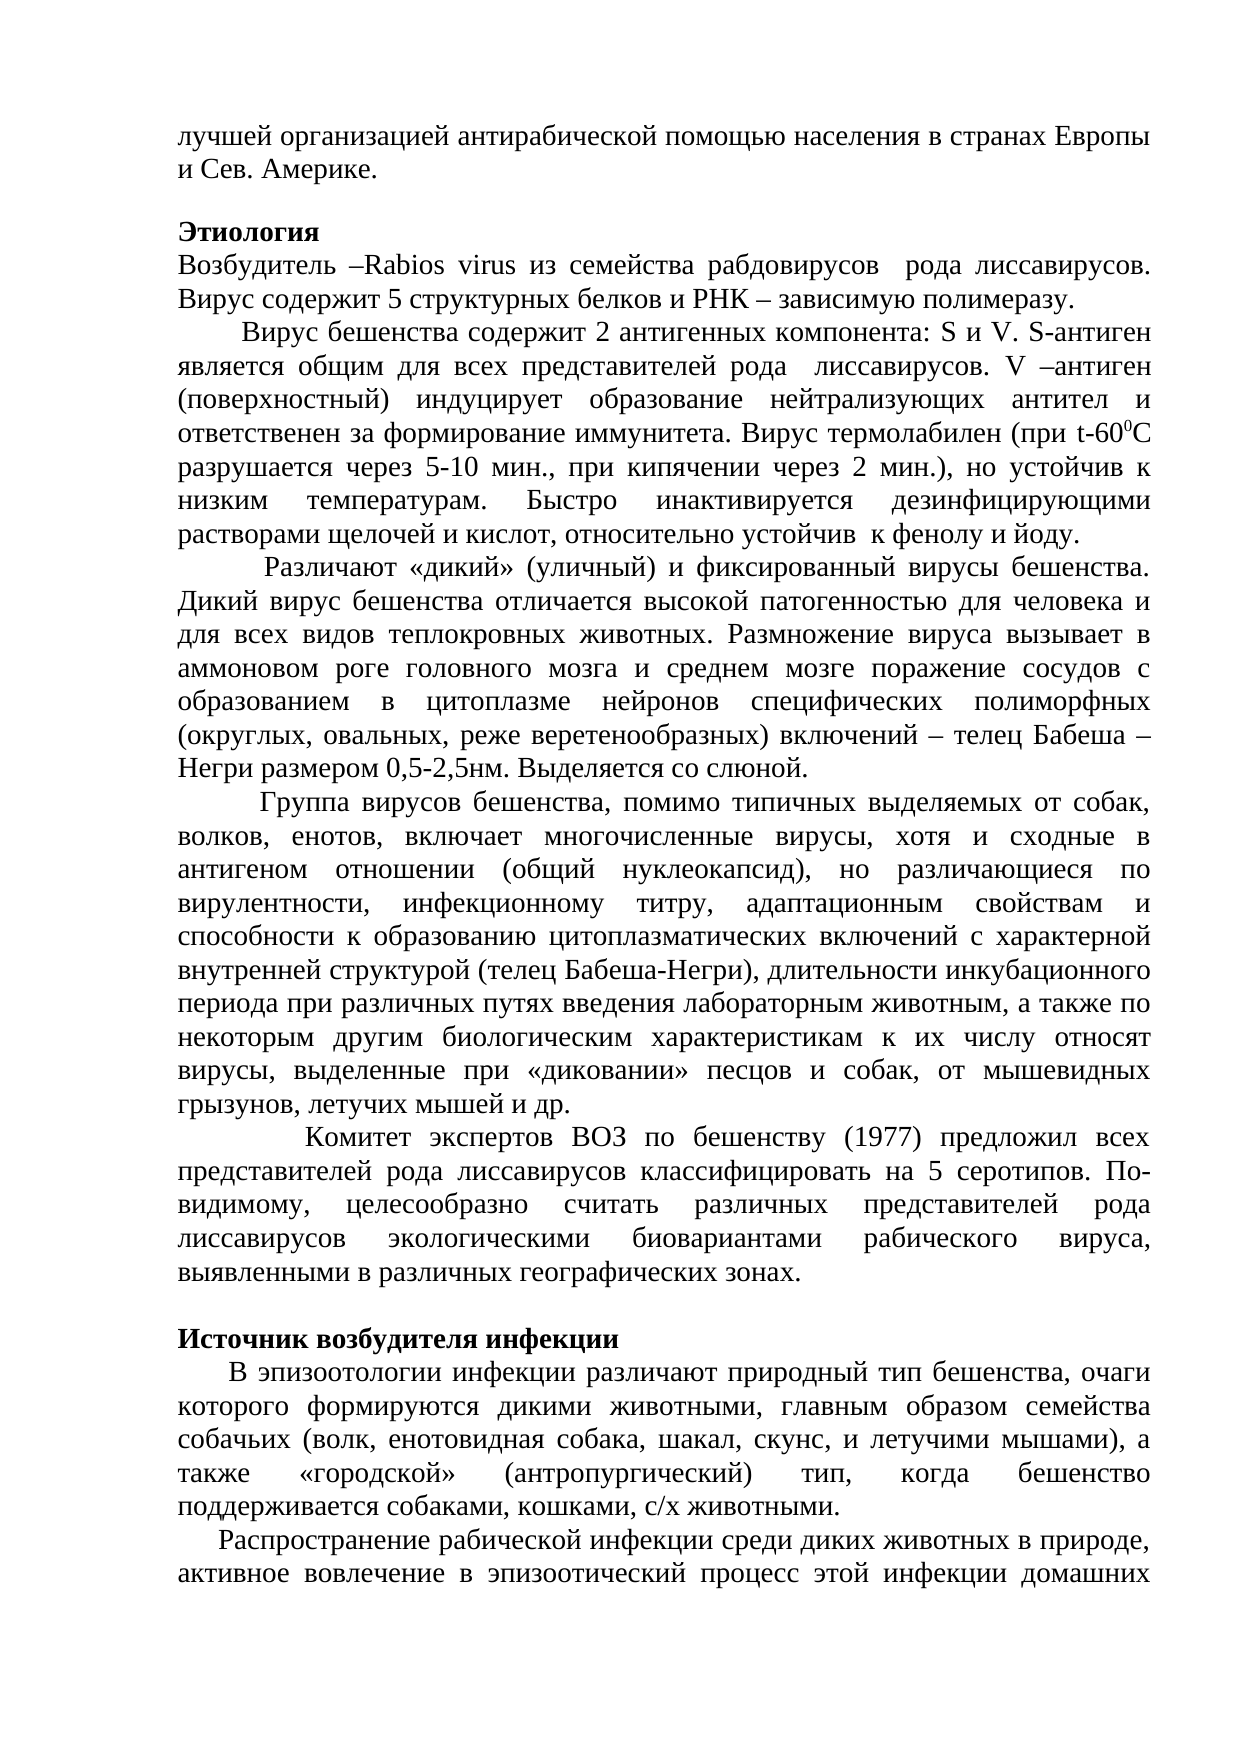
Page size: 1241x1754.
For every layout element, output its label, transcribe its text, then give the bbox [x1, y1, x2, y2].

text Различают «дикий» (уличный) и фиксированный вирусы бешенства. Дикий вирус бешенства отличается высокой патогенностью для человека и для всех видов теплокровных животных. Размножение вируса вызывает в аммоновом роге головного мозга и среднем мозге поражение сосудов с образованием в цитоплазме нейронов специфических полиморфных (округлых, овальных, реже веретенообразных) включений – телец Бабеша – Негри размером 0,5-2,5нм. Выделяется со слюной. [177, 549, 1152, 784]
text В эпизоотологии инфекции различают природный тип бешенства, очаги которого формируются дикими животными, главным образом семейства собачьих (волк, енотовидная собака, шакал, скунс, и летучими мышами), а также «городской» (антропургический) тип, когда бешенство поддерживается собаками, кошками, с/х животными. [177, 1354, 1152, 1522]
text Группа вирусов бешенства, помимо типичных выделяемых от собак, волков, енотов, включает многочисленные вирусы, хотя и сходные в антигеном отношении (общий нуклеокапсид), но различающиеся по вирулентности, инфекционному титру, адаптационным свойствам и способности к образованию цитоплазматических включений с характерной внутренней структурой (телец Бабеша-Негри), длительности инкубационного периода при различных путях введения лабораторным животным, а также по некоторым другим биологическим характеристикам к их числу относят вирусы, выделенные при «диковании» песцов и собак, от мышевидных грызунов, летучих мышей и др. [177, 784, 1152, 1119]
text Этиология [177, 214, 1152, 247]
text Возбудитель –Rabios virus из семейства рабдовирусов рода лиссавирусов. Вирус содержит 5 структурных белков и РНК – зависимую полимеразу. [177, 247, 1152, 314]
text Вирус бешенства содержит 2 антигенных компонента: S и V. S-антиген является общим для всех представителей рода лиссавирусов. V –антиген (поверхностный) индуцирует образование нейтрализующих антител и ответственен за формирование иммунитета. Вирус термолабилен (при t-600С разрушается через 5-10 мин., при кипячении через 2 мин.), но устойчив к низким температурам. Быстро инактивируется дезинфицирующими растворами щелочей и кислот, относительно устойчив к фенолу и йоду. [177, 314, 1152, 549]
text Источник возбудителя инфекции [177, 1321, 1152, 1354]
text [177, 1522, 1152, 1589]
text Комитет экспертов ВОЗ по бешенству (1977) предложил всех представителей рода лиссавирусов классифицировать на 5 серотипов. По- видимому, целесообразно считать различных представителей рода лиссавирусов экологическими биовариантами рабического вируса, выявленными в различных географических зонах. [177, 1119, 1152, 1287]
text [177, 118, 1152, 185]
